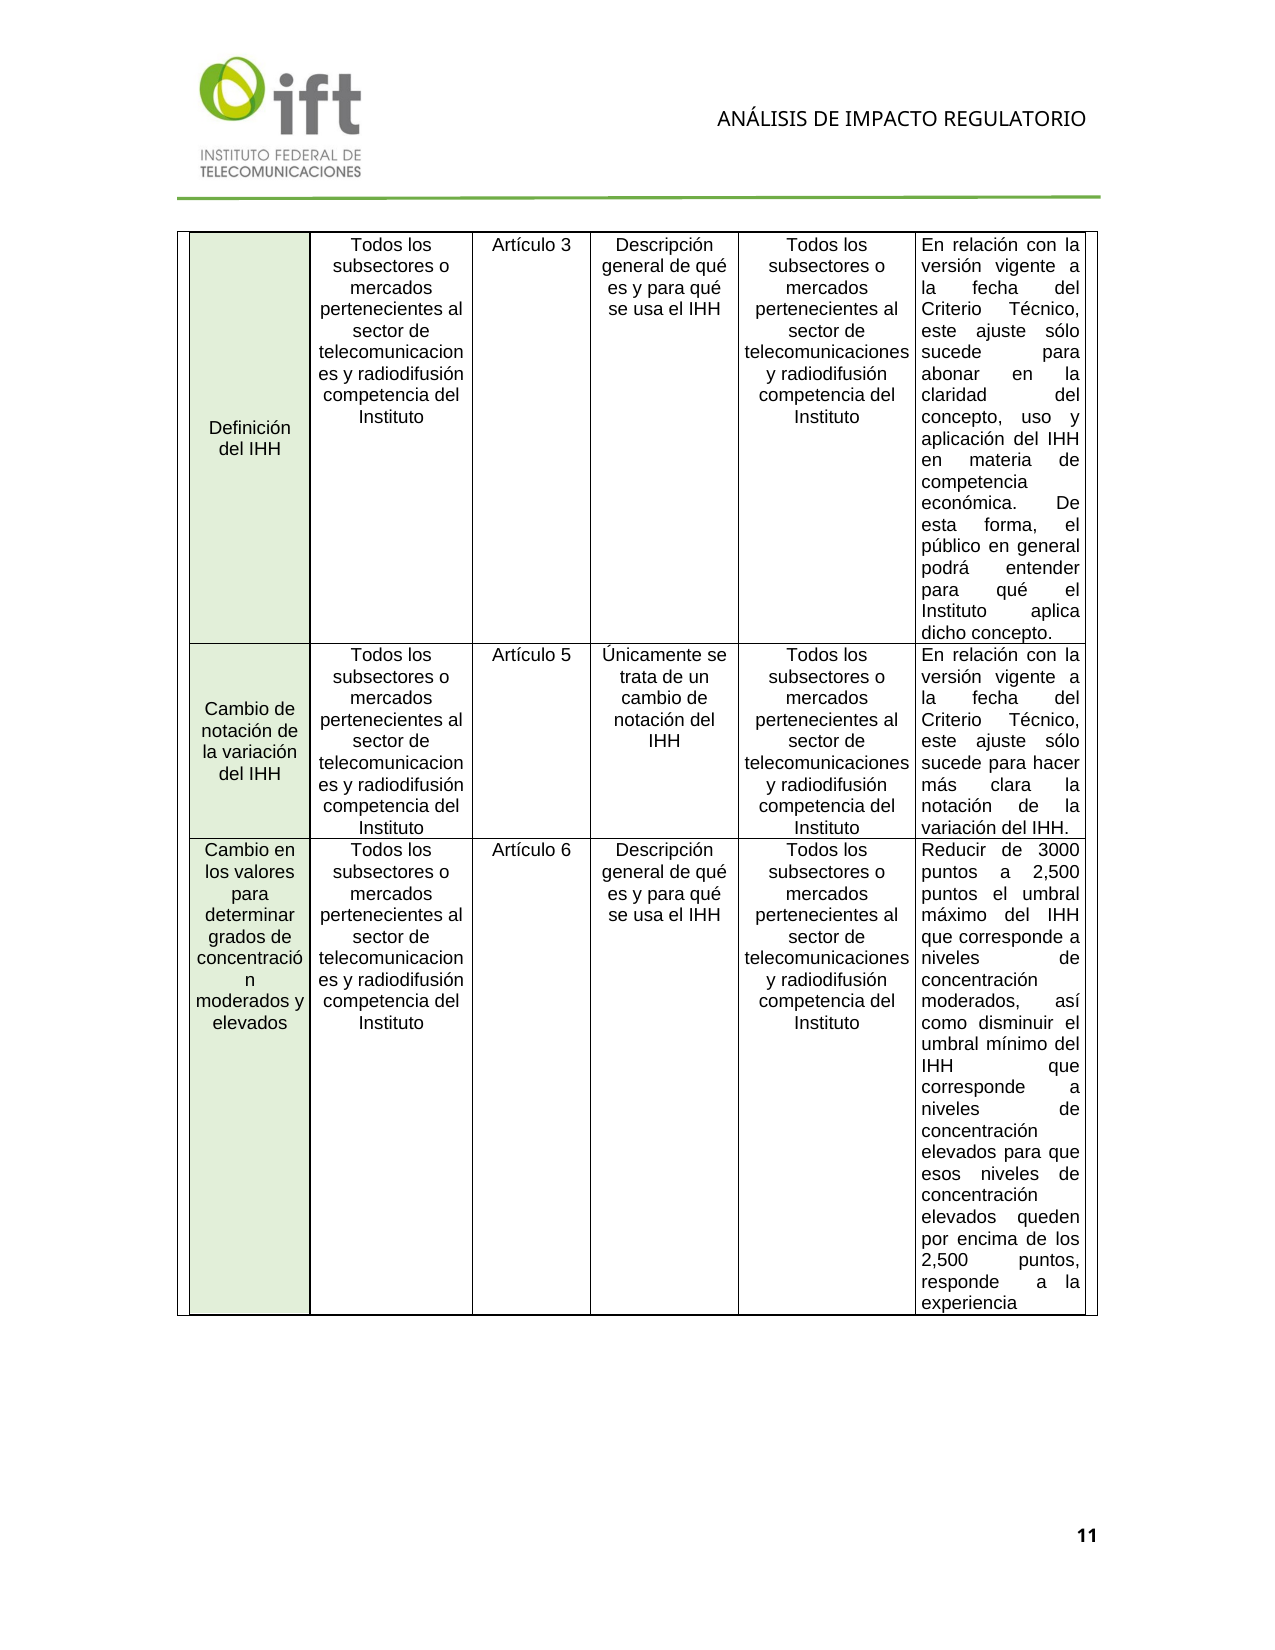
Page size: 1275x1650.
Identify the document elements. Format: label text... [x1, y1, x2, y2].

picture [177, 52, 390, 196]
